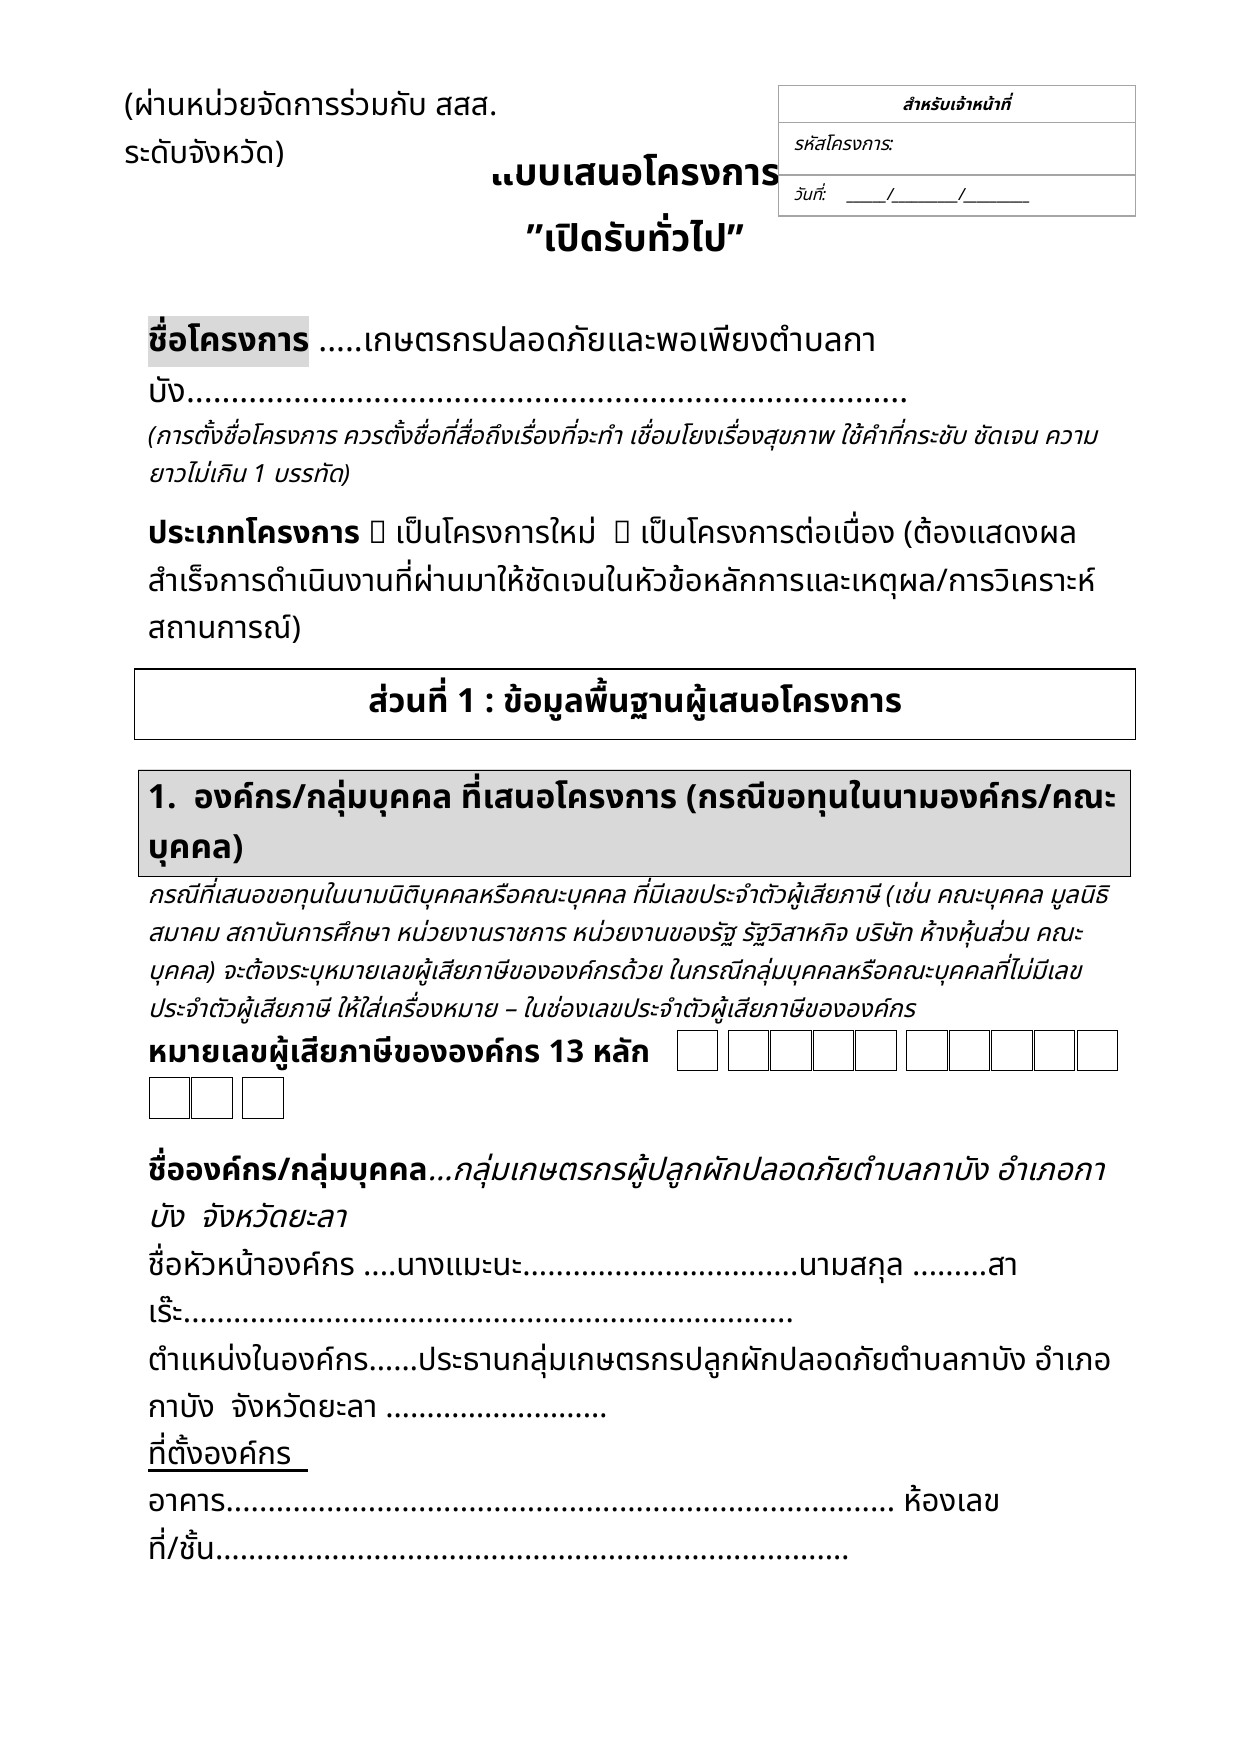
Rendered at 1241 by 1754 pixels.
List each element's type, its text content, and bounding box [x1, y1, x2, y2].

subtitle ชื่อองค์กร/กลุ่มบุคคล…กลุ่มเกษตรกรผู้ปลูกผักปลอดภัยตำบลกาบัง อำเภอกาบัง จังหวัดยะลา [148, 1147, 1122, 1242]
text แบบเสนอโครงการ [148, 146, 778, 202]
text ประเภทโครงการ เป็นโครงการใหม่ เป็นโครงการต่อเนื่อง (ต้องแสดงผลสำเร็จการดำเนินงานที่ผ่านมาให้ชัดเจนในหัวข้อหลักการและเหตุผล/การวิเคราะห์สถานการณ์) [148, 511, 1122, 653]
text (การตั้งชื่อโครงการ ควรตั้งชื่อที่สื่อถึงเรื่องที่จะทำ เชื่อมโยงเรื่องสุขภาพ ใช้คำที่กระชับ ชัดเจน ความยาวไม่เกิน 1 บรรทัด) [148, 417, 1122, 493]
text อาคาร................................................................................ ห้องเลขที่/ชั้น……...............................................................….… [148, 1478, 1146, 1573]
text กรณีที่เสนอขอทุนในนามนิติบุคคลหรือคณะบุคคล ที่มีเลขประจำตัวผู้เสียภาษี (เช่น คณะบุคคล มูลนิธิ สมาคม สถาบันการศึกษา หน่วยงานราชการ หน่วยงานของรัฐ รัฐวิสาหกิจ บริษัท ห้างหุ้นส่วน คณะบุคคล) จะต้องระบุหมายเลขผู้เสียภาษีขององค์กรด้วย ในกรณีกลุ่มบุคคลหรือคณะบุคคลที่ไม่มีเลขประจำตัวผู้เสียภาษี ให้ใส่เครื่องหมาย – ในช่องเลขประจำตัวผู้เสียภาษีขององค์กร [148, 877, 1122, 1029]
text ชื่อหัวหน้าองค์กร ....นางแมะนะ.................................นามสกุล .........สาเร๊ะ......................................................................... [148, 1242, 1122, 1337]
text ตำแหน่งในองค์กร……ประธานกลุ่มเกษตรกรปลูกผักปลอดภัยตำบลกาบัง อำเภอกาบัง จังหวัดยะลา ……………………… [148, 1337, 1122, 1431]
text ที่ตั้งองค์กร [148, 1431, 1146, 1478]
subtitle 1. องค์กร/กลุ่มบุคคล ที่เสนอโครงการ (กรณีขอทุนในนามองค์กร/คณะบุคคล) [139, 771, 1130, 876]
text ”เปิดรับทั่วไป” [148, 211, 1122, 268]
text หมายเลขผู้เสียภาษีขององค์กร 13 หลัก [148, 1029, 1122, 1119]
text ชื่อโครงการ .....เกษตรกรปลอดภัยและพอเพียงตำบลกาบัง................................................................................. [148, 316, 1122, 417]
